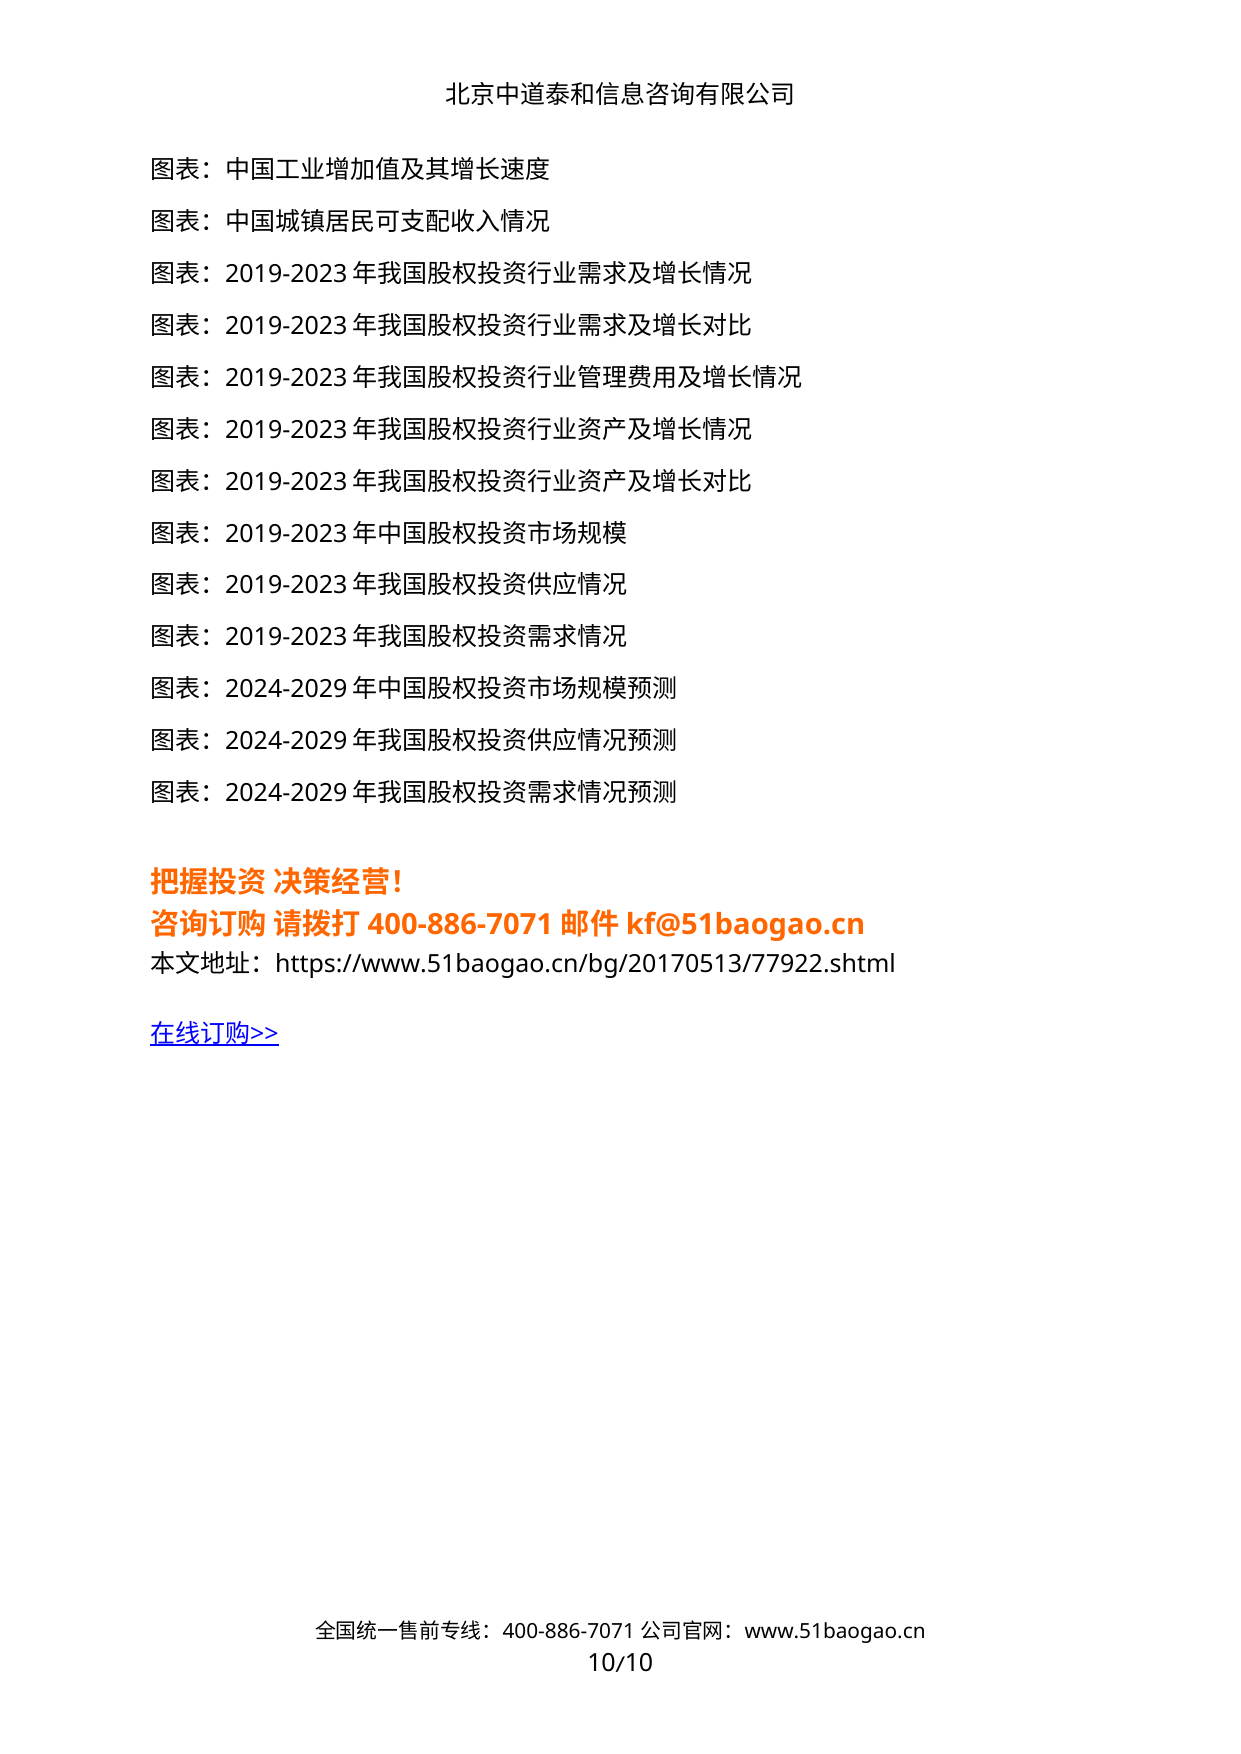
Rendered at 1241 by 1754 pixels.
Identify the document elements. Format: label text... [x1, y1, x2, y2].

text 图表：2019-2023年我国股权投资行业需求及增长对比 [150, 306, 1090, 342]
text 图表：2019-2023年我国股权投资供应情况 [150, 565, 1090, 601]
text 图表：2019-2023年中国股权投资市场规模 [150, 513, 1090, 549]
text 图表：2024-2029年中国股权投资市场规模预测 [150, 669, 1090, 705]
text 图表：2019-2023年我国股权投资行业管理费用及增长情况 [150, 357, 1090, 394]
text 图表：2019-2023年我国股权投资行业需求及增长情况 [150, 254, 1090, 290]
text 在线订购>> [150, 979, 1090, 1050]
text 图表：中国工业增加值及其增长速度 [150, 150, 1090, 186]
text 图表：2019-2023年我国股权投资需求情况 [150, 617, 1090, 653]
text 图表：中国城镇居民可支配收入情况 [150, 202, 1090, 238]
text 图表：2019-2023年我国股权投资行业资产及增长对比 [150, 461, 1090, 497]
text 图表：2019-2023年我国股权投资行业资产及增长情况 [150, 409, 1090, 446]
text 图表：2024-2029年我国股权投资供应情况预测 [150, 721, 1090, 757]
text 图表：2024-2029年我国股权投资需求情况预测 [150, 772, 1090, 809]
text 把握投资 决策经营！咨询订购 请拨打 400-886-7071 邮件 kf@51baogao.cn本文地址：https://www.51baogao.cn/bg/20170513/77922.shtml [150, 824, 1090, 979]
